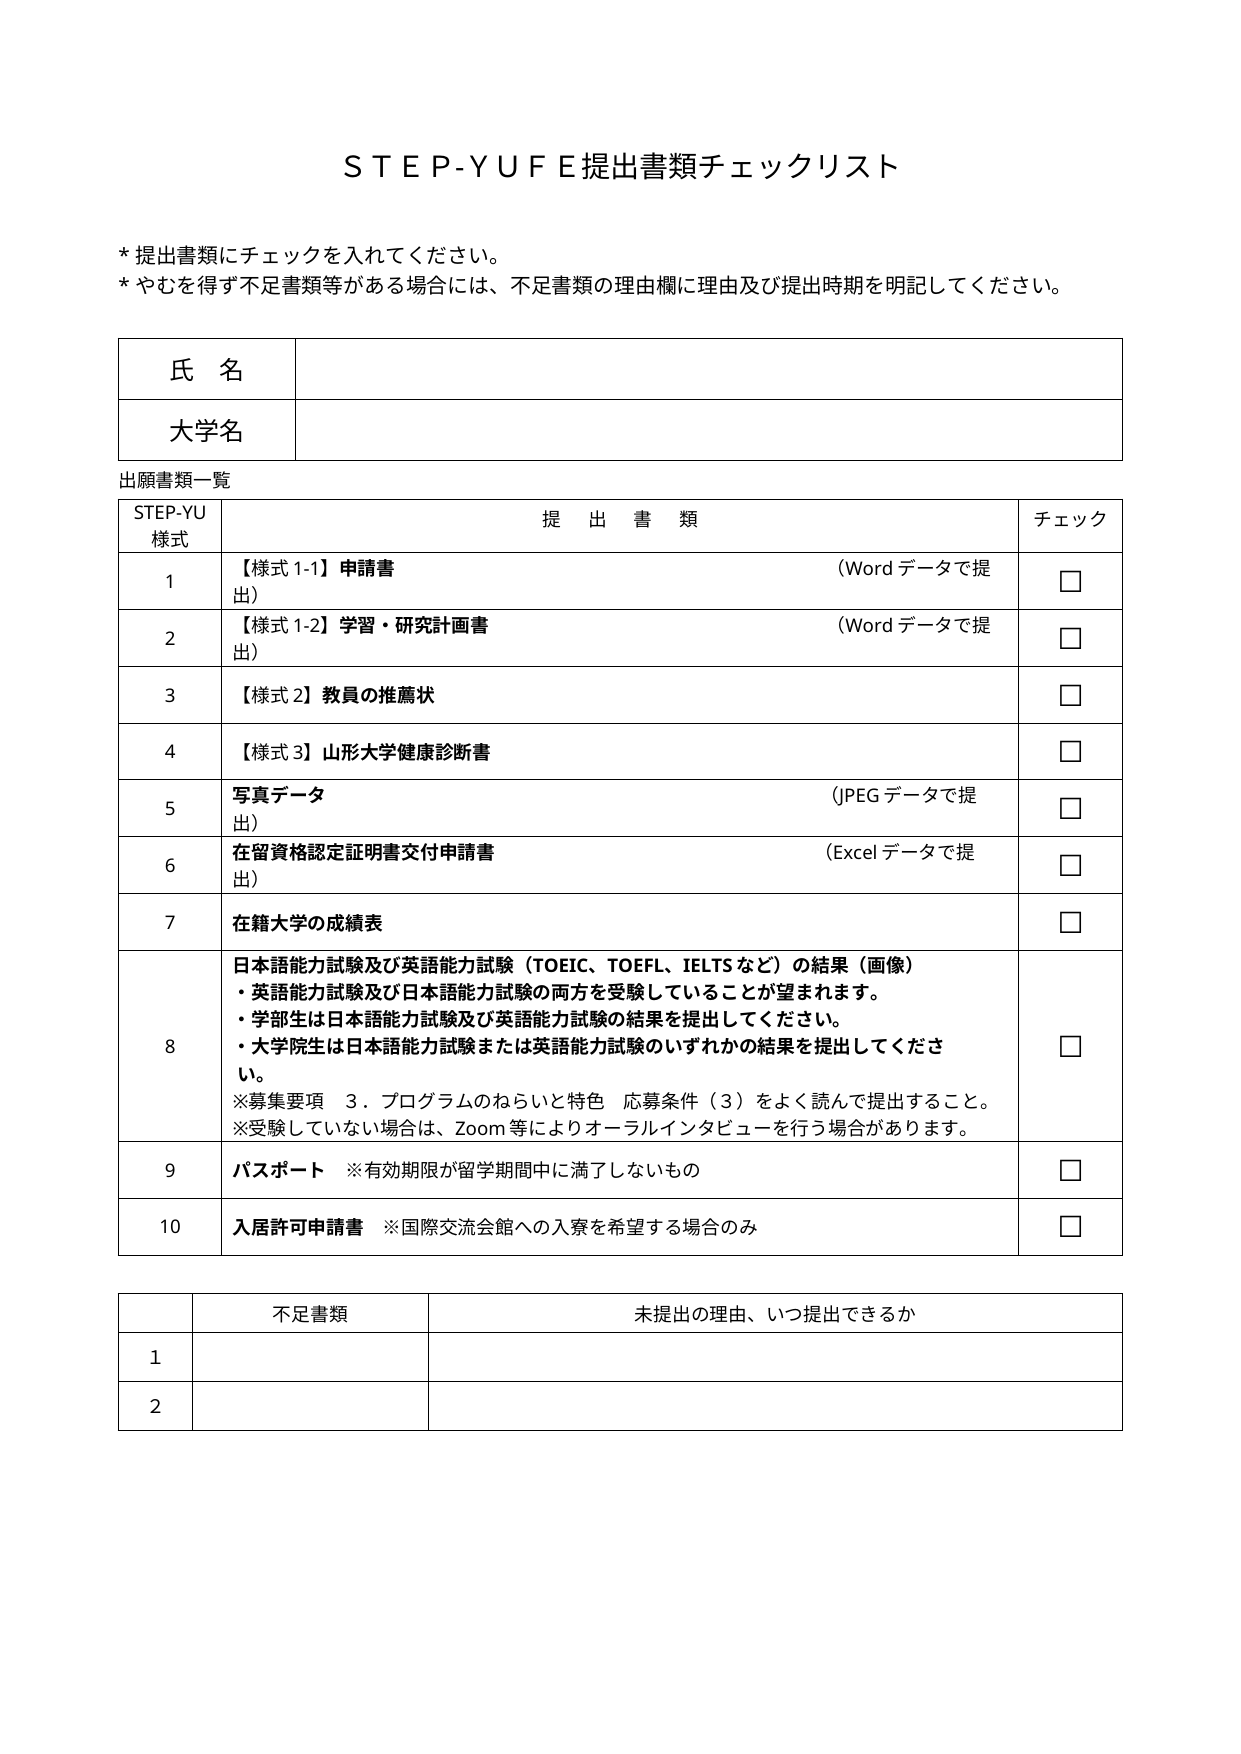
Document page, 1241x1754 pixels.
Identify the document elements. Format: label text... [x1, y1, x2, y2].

table_cell 1 [119, 553, 221, 609]
text 出願書類一覧 [118, 461, 1122, 498]
table_header 不足書類 [193, 1294, 428, 1332]
table_cell 在籍大学の成績表 [222, 894, 1018, 949]
table_cell 9 [119, 1142, 221, 1198]
table_header STEP-YU様式 [119, 500, 221, 552]
table_cell 在留資格認定証明書交付申請書 （Excelデータで提出） [222, 837, 1018, 893]
table_cell 【様式1-1】申請書 （Wordデータで提出） [222, 553, 1018, 609]
table_cell 8 [119, 951, 221, 1141]
table_header チェック [1019, 500, 1122, 552]
table_cell 10 [119, 1199, 221, 1254]
text * やむを得ず不足書類等がある場合には、不足書類の理由欄に理由及び提出時期を明記してください。 [118, 270, 1122, 300]
table_cell 4 [119, 724, 221, 779]
table_cell 入居許可申請書 ※国際交流会館への入寮を希望する場合のみ [222, 1199, 1018, 1254]
table_cell 【様式2】教員の推薦状 [222, 667, 1018, 722]
table_cell 5 [119, 780, 221, 836]
table_cell 【様式3】山形大学健康診断書 [222, 724, 1018, 779]
table_cell ２ [119, 1382, 192, 1429]
table_cell １ [119, 1333, 192, 1381]
table_cell 3 [119, 667, 221, 722]
table_cell 2 [119, 610, 221, 666]
table_cell 6 [119, 837, 221, 893]
table_header 未提出の理由、いつ提出できるか [429, 1294, 1122, 1332]
table_header [119, 1294, 192, 1332]
table_cell 7 [119, 894, 221, 949]
table_cell パスポート ※有効期限が留学期間中に満了しないもの [222, 1142, 1018, 1198]
table_cell 写真データ （JPEGデータで提出） [222, 780, 1018, 836]
table_cell 大学名 [119, 400, 295, 460]
table_cell 日本語能力試験及び英語能力試験（TOEIC、TOEFL、IELTSなど）の結果（画像） ・英語能力試験及び日本語能力試験の両方を受験していることが望まれます。 ・学部生は日本語能力試験及び英語能力試験の結果を提出してください。 ・大学院生は日本語能力試験または英語能力試験のいずれかの結果を提出してくださ い。 ※募集要項 ３．プログラムのねらいと特色 応募条件（３）をよく読んで提出すること。 ※受験していない場合は、Zoom等によりオーラルインタビューを行う場合があります。 [222, 951, 1018, 1141]
table_cell 【様式1-2】学習・研究計画書 （Wordデータで提出） [222, 610, 1018, 666]
text ＳＴＥＰ-ＹＵＦＥ提出書類チェックリスト [118, 127, 1122, 202]
table_header 氏 名 [119, 339, 295, 399]
text * 提出書類にチェックを入れてください。 [118, 239, 1122, 270]
table_header 提 出 書 類 [222, 500, 1018, 552]
